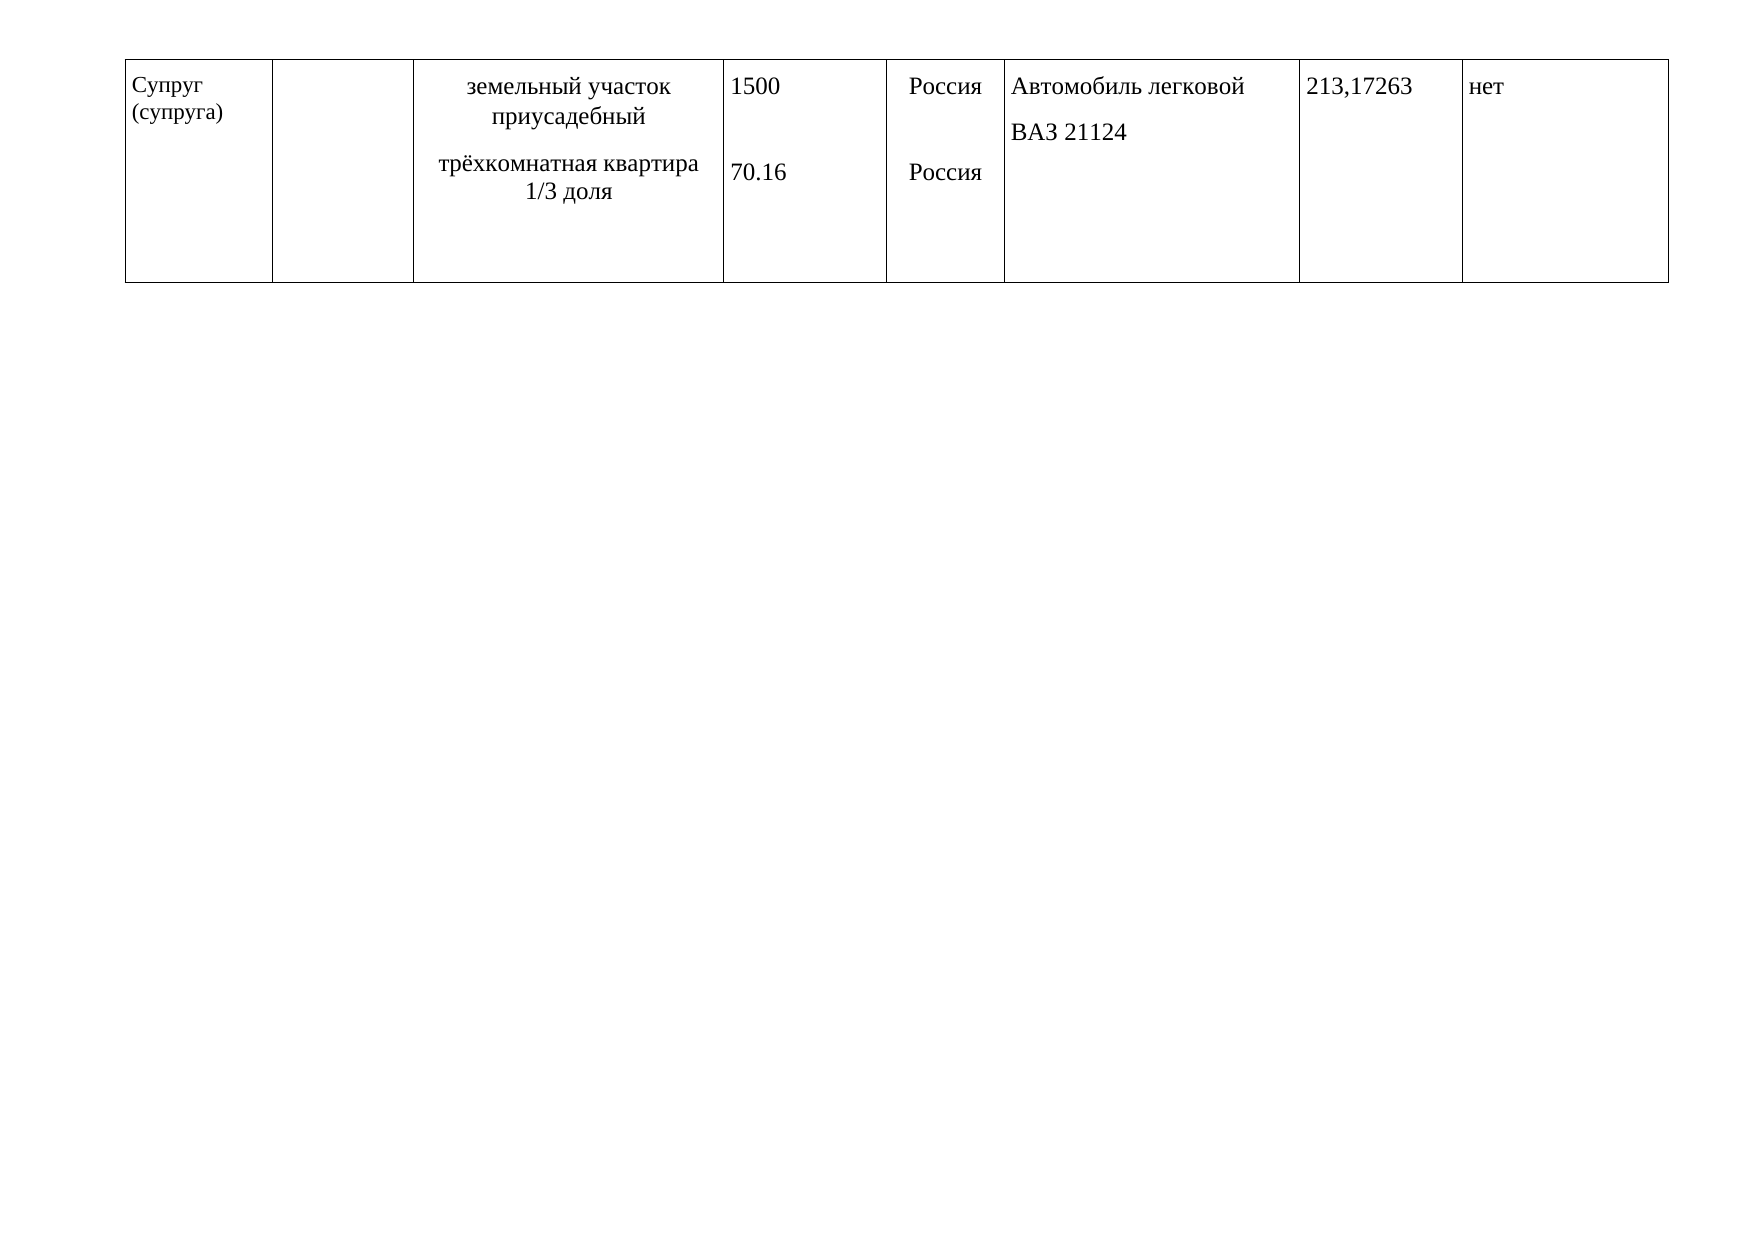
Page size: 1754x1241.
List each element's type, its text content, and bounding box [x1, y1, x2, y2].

table_cell [273, 60, 413, 282]
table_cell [414, 60, 723, 282]
table_cell Супруг (супруга) [126, 60, 272, 282]
table_cell 213,17263 [1300, 60, 1462, 282]
table_cell нет [1463, 60, 1668, 282]
table_cell 1500 70.16 [724, 60, 886, 282]
table_cell Автомобиль легковой ВАЗ 21124 [1005, 60, 1299, 282]
table_cell Россия Россия [887, 60, 1004, 282]
